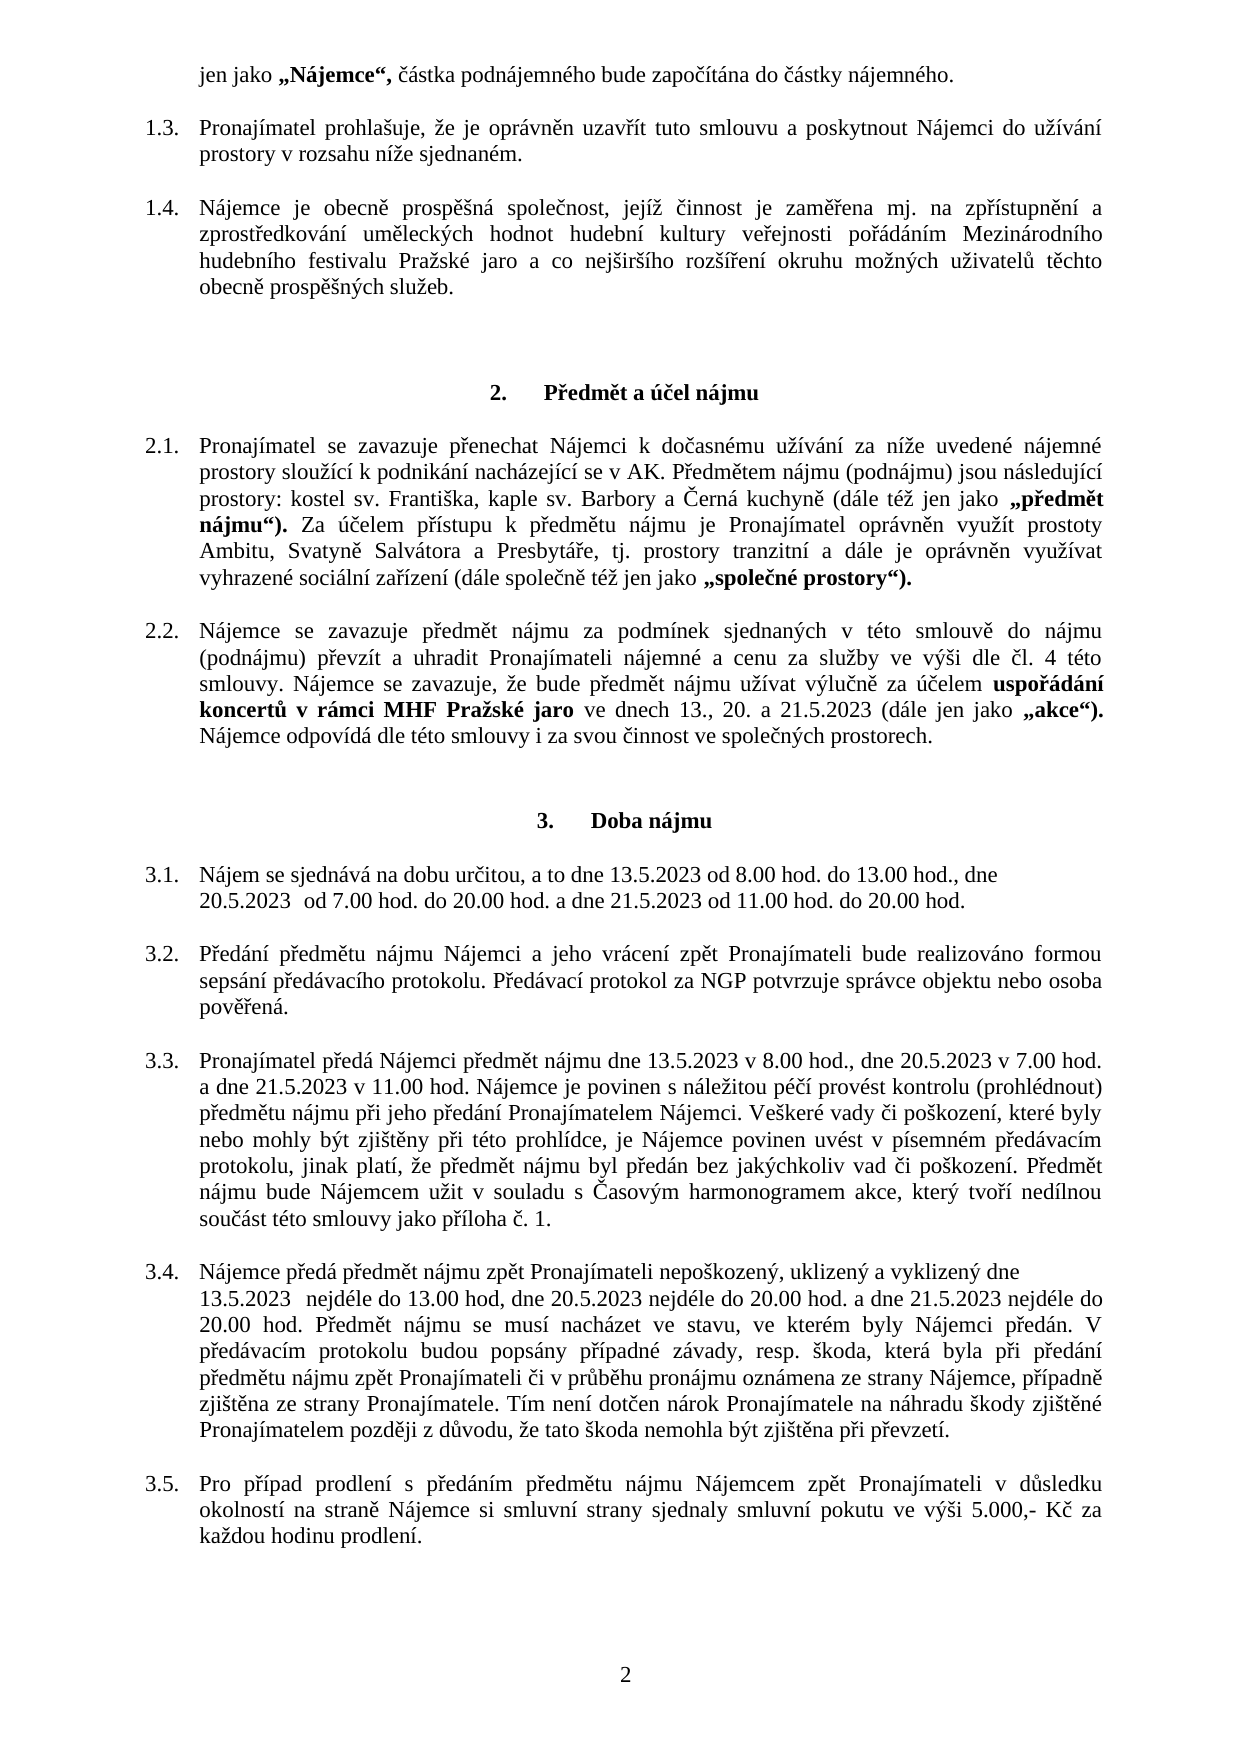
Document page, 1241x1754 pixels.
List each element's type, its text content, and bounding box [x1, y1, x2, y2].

list Pro případ prodlení s předáním předmětu nájmu Nájemcem zpět Pronajímateli v důsledku okolností na straně Nájemce si smluvní strany sjednaly smluvní pokutu ve výši 5.000,- Kč za každou hodinu prodlení. [145, 1470, 1104, 1549]
list Nájemce je obecně prospěšná společnost, jejíž činnost je zaměřena mj. na zpřístupnění a zprostředkování uměleckých hodnot hudební kultury veřejnosti pořádáním Mezinárodního hudebního festivalu Pražské jaro a co nejširšího rozšíření okruhu možných uživatelů těchto obecně prospěšných služeb. [145, 194, 1104, 299]
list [145, 61, 1104, 87]
list nejdéle do 13.00 hod, dne 20.5.2023 nejdéle do 20.00 hod. a dne 21.5.2023 nejdéle do 20.00 hod. Předmět nájmu se musí nacházet ve stavu, ve kterém byly Nájemci předán. V předávacím protokolu budou popsány případné závady, resp. škoda, která byla při předání předmětu nájmu zpět Pronajímateli či v průběhu pronájmu oznámena ze strany Nájemce, případně zjištěna ze strany Pronajímatele. Tím není dotčen nárok Pronajímatele na náhradu škody zjištěné Pronajímatelem později z důvodu, že tato škoda nemohla být zjištěna při převzetí. [199, 1284, 1104, 1443]
list Předání předmětu nájmu Nájemci a jeho vrácení zpět Pronajímateli bude realizováno formou sepsání předávacího protokolu. Předávací protokol za NGP potvrzuje správce objektu nebo osoba pověřená. [145, 941, 1104, 1019]
list Nájem se sjednává na dobu určitou, a to dne 13.5.2023 od 8.00 hod. do 13.00 hod., dne [145, 861, 1104, 887]
list Pronajímatel předá Nájemci předmět nájmu dne 13.5.2023 v 8.00 hod., dne 20.5.2023 v 7.00 hod. a dne 21.5.2023 v 11.00 hod. Nájemce je povinen s náležitou péčí provést kontrolu (prohlédnout) předmětu nájmu při jeho předání Pronajímatelem Nájemci. Veškeré vady či poškození, které byly nebo mohly být zjištěny při této prohlídce, je Nájemce povinen uvést v písemném předávacím protokolu, jinak platí, že předmět nájmu byl předán bez jakýchkoliv vad či poškození. Předmět nájmu bude Nájemcem užit v souladu s Časovým harmonogramem akce, který tvoří nedílnou součást této smlouvy jako příloha č. 1. [145, 1047, 1104, 1231]
list Pronajímatel se zavazuje přenechat Nájemci k dočasnému užívání za níže uvedené nájemné prostory sloužící k podnikání nacházející se v AK. Předmětem nájmu (podnájmu) jsou následující prostory: kostel sv. Františka, kaple sv. Barbory a Černá kuchyně (dále též jen jako „předmět nájmu“). Za účelem přístupu k předmětu nájmu je Pronajímatel oprávněn využít prostoty Ambitu, Svatyně Salvátora a Presbytáře, tj. prostory tranzitní a dále je oprávněn využívat vyhrazené sociální zařízení (dále společně též jen jako „společné prostory“). [145, 432, 1104, 590]
list od 7.00 hod. do 20.00 hod. a dne 21.5.2023 od 11.00 hod. do 20.00 hod. [145, 887, 1104, 913]
list Doba nájmu [145, 807, 1104, 834]
list Nájemce předá předmět nájmu zpět Pronajímateli nepoškozený, uklizený a vyklizený dne [145, 1258, 1104, 1284]
list Předmět a účel nájmu [145, 378, 1104, 405]
list Pronajímatel prohlašuje, že je oprávněn uzavřít tuto smlouvu a poskytnout Nájemci do užívání prostory v rozsahu níže sjednaném. [145, 114, 1104, 167]
list Nájemce se zavazuje předmět nájmu za podmínek sjednaných v této smlouvě do nájmu (podnájmu) převzít a uhradit Pronajímateli nájemné a cenu za služby ve výši dle čl. 4 této smlouvy. Nájemce se zavazuje, že bude předmět nájmu užívat výlučně za účelem uspořádání koncertů v rámci MHF Pražské jaro ve dnech 13., 20. a 21.5.2023 (dále jen jako „akce“). Nájemce odpovídá dle této smlouvy i za svou činnost ve společných prostorech. [145, 617, 1104, 749]
